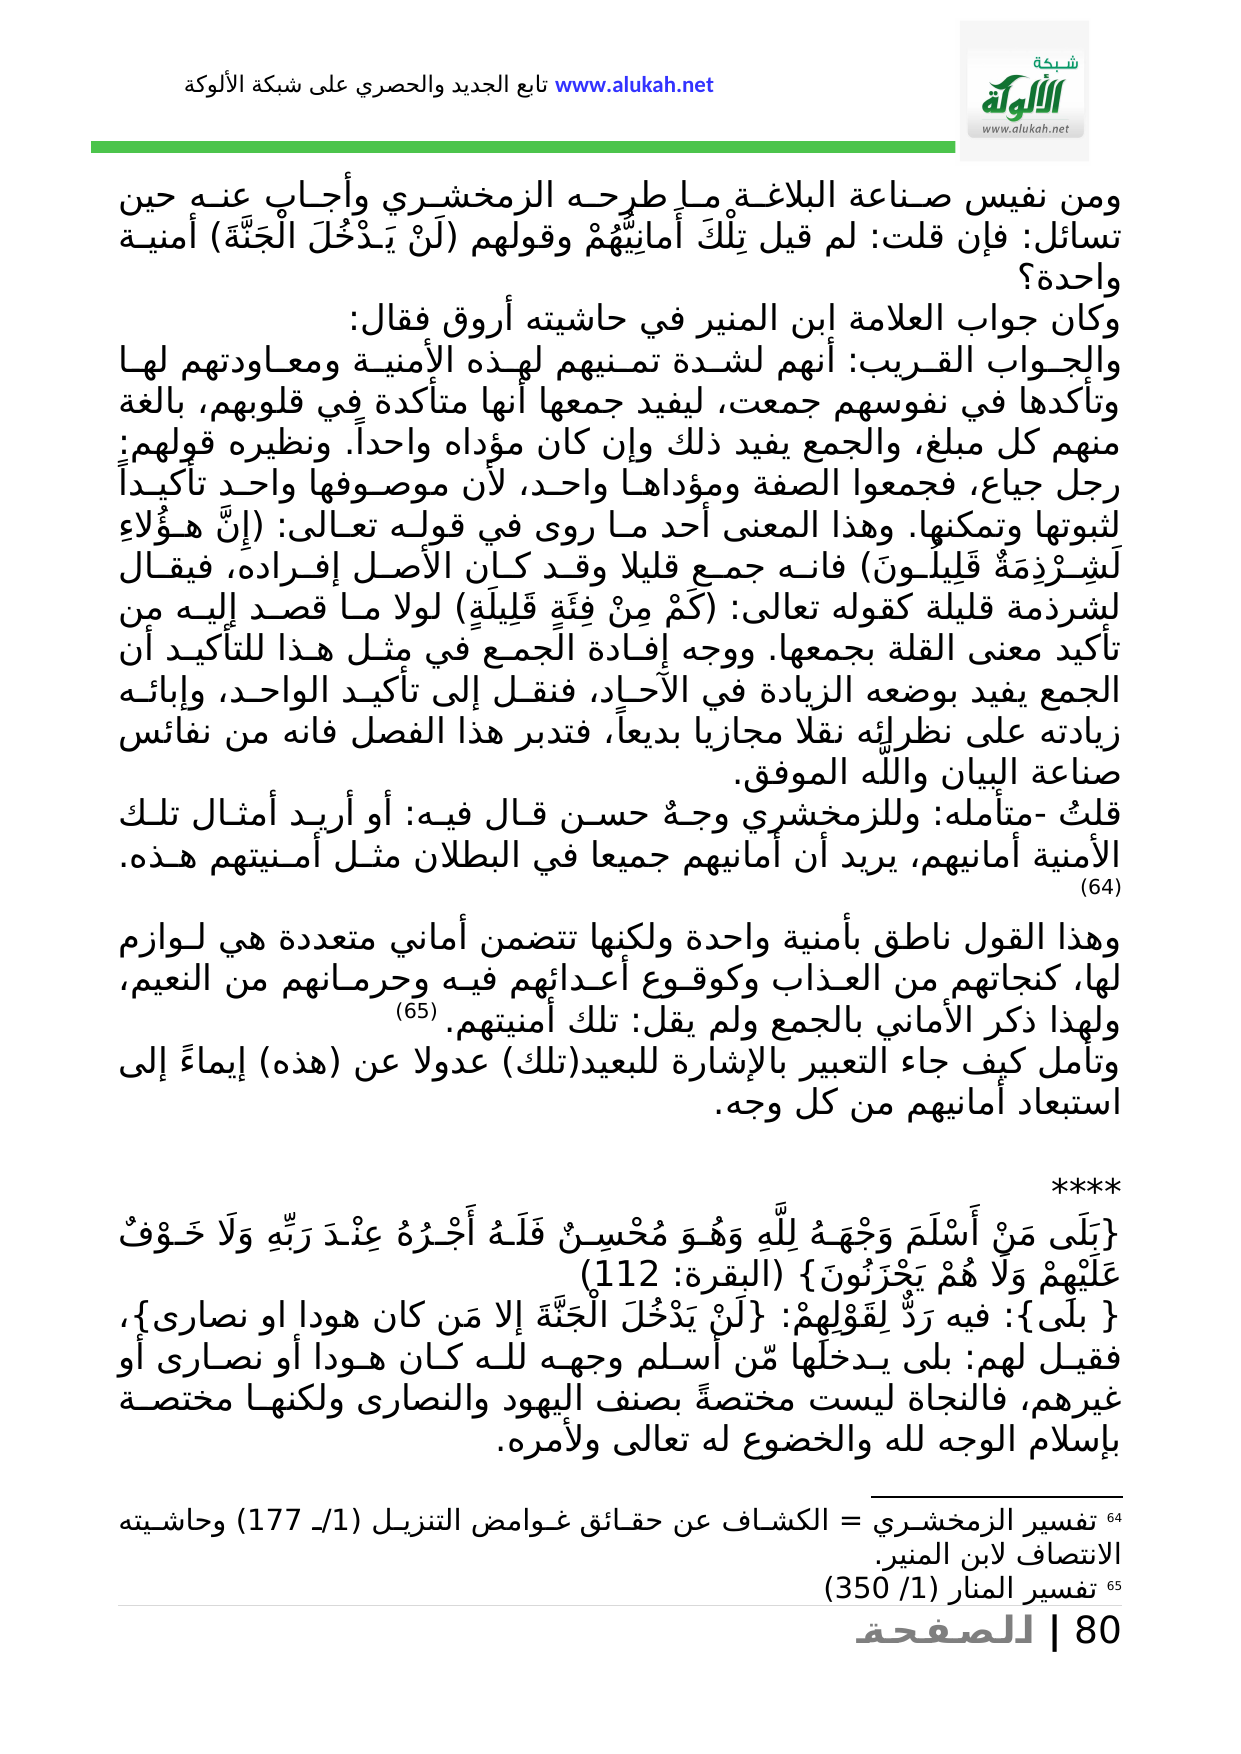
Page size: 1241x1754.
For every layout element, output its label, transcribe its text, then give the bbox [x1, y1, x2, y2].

text **** [118, 1171, 1122, 1212]
text {بَلَى مَنْ أَسْلَمَ وَجْهَهُ لِلَّهِ وَهُوَ مُحْسِنٌ فَلَهُ أَجْرُهُ عِنْدَ رَبِّهِ وَلَا خَوْفٌ عَلَيْهِمْ وَلَا هُمْ يَحْزَنُونَ} (البقرة: 112) [118, 1212, 1122, 1295]
text وكان جواب العلامة ابن المنير في حاشيته أروق فقال: [118, 298, 1122, 339]
text وتأمل كيف جاء التعبير بالإشارة للبعيد(تلك) عدولا عن (هذه) إيماءً إلى استبعاد أمانيهم من كل وجه. [118, 1040, 1122, 1123]
text { بلى}: فيه رَدٌّ لِقَوْلِهِمْ: {لَنْ يَدْخُلَ الْجَنَّةَ إلا مَن كان هودا او نصارى}، فقيل لهم: بلى يدخلها مّن أسلم وجهه لله كان هودا أو نصارى أو غيرهم، فالنجاة ليست مختصةً بصنف اليهود والنصارى ولكنها مختصة بإسلام الوجه لله والخضوع له تعالى ولأمره. [118, 1295, 1122, 1460]
text والجواب القريب: أنهم لشدة تمنيهم لهذه الأمنية ومعاودتهم لها وتأكدها في نفوسهم جمعت، ليفيد جمعها أنها متأكدة في قلوبهم، بالغة منهم كل مبلغ، والجمع يفيد ذلك وإن كان مؤداه واحداً. ونظيره قولهم: رجل جياع، فجمعوا الصفة ومؤداها واحد، لأن موصوفها واحد تأكيداً لثبوتها وتمكنها. وهذا المعنى أحد ما روى في قوله تعالى: (إِنَّ هؤُلاءِ لَشِرْذِمَةٌ قَلِيلُونَ) فانه جمع قليلا وقد كان الأصل إفراده، فيقال لشرذمة قليلة كقوله تعالى: (كَمْ مِنْ فِئَةٍ قَلِيلَةٍ) لولا ما قصد إليه من تأكيد معنى القلة بجمعها. ووجه إفادة الجمع في مثل هذا للتأكيد أن الجمع يفيد بوضعه الزيادة في الآحاد، فنقل إلى تأكيد الواحد، وإبائه زيادته على نظرائه نقلا مجازيا بديعاً، فتدبر هذا الفصل فانه من نفائس صناعة البيان واللَّه الموفق. [118, 339, 1122, 793]
text ومن نفيس صناعة البلاغة ما طرحه الزمخشري وأجاب عنه حين تسائل: فإن قلت: لم قيل تِلْكَ أَمانِيُّهُمْ وقولهم (لَنْ يَدْخُلَ الْجَنَّةَ) أمنية واحدة؟ [118, 174, 1122, 298]
text وهذا القول ناطق بأمنية واحدة ولكنها تتضمن أماني متعددة هي لوازم لها، كنجاتهم من العذاب وكوقوع أعدائهم فيه وحرمانهم من النعيم، ولهذا ذكر الأماني بالجمع ولم يقل: تلك أمنيتهم. () [118, 917, 1122, 1040]
text قلتُ -متأمله: وللزمخشري وجهٌ حسن قال فيه: أو أريد أمثال تلك الأمنية أمانيهم، يريد أن أمانيهم جميعا في البطلان مثل أمنيتهم هذه. () [118, 793, 1122, 917]
